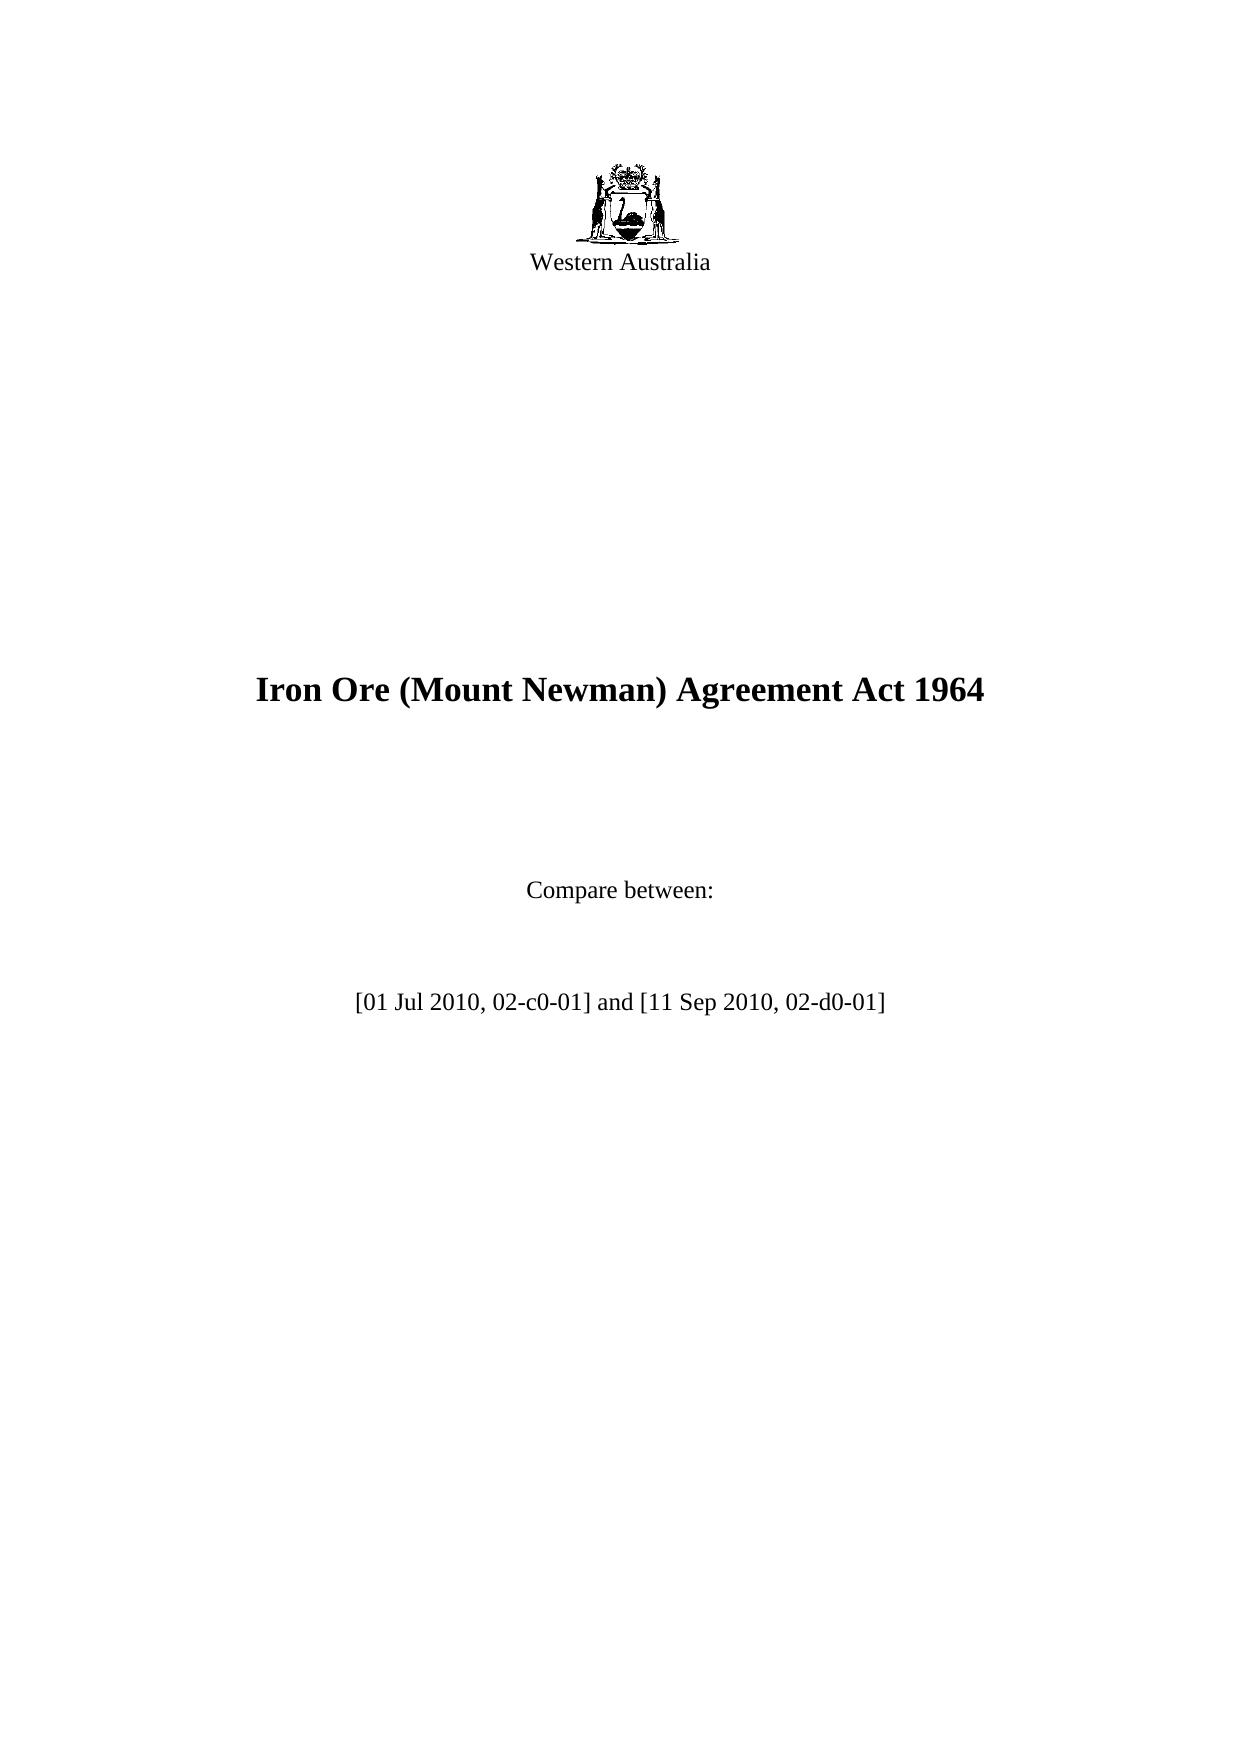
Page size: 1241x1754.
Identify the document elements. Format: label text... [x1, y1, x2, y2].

picture [575, 162, 679, 246]
text Compare between: [251, 875, 990, 904]
text Iron Ore (Mount Newman) Agreement Act 1964 [251, 668, 990, 709]
text [01 Jul 2010, 02-c0-01] and [11 Sep 2010, 02-d0-01] [251, 987, 990, 1016]
text Western Australia [251, 247, 990, 276]
